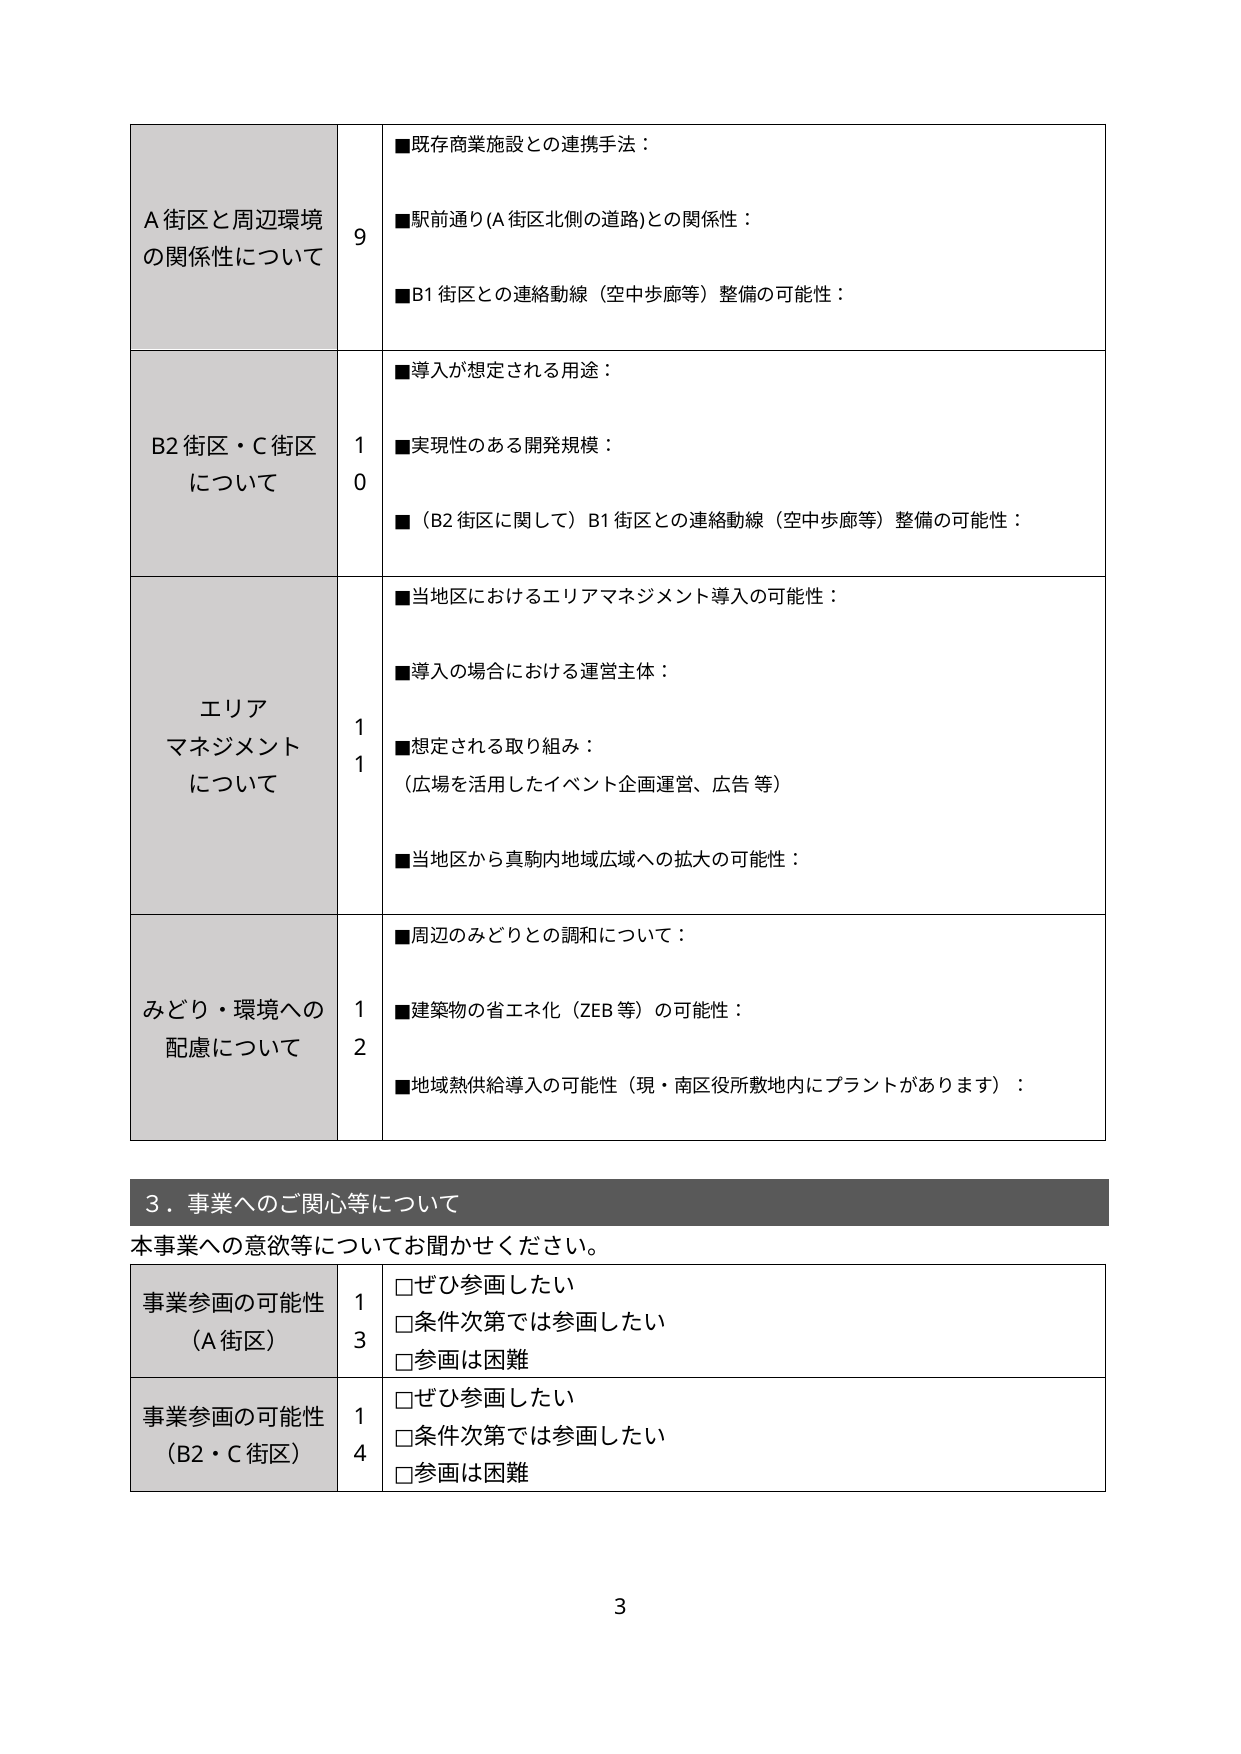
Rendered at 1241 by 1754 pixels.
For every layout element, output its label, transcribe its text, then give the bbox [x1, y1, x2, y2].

text 本事業への意欲等についてお聞かせください。 [130, 1226, 1110, 1263]
table_cell A街区と周辺環境 の関係性について [131, 125, 337, 349]
table_header □ぜひ参画したい □条件次第では参画したい □参画は困難 [383, 1265, 1105, 1377]
table_header 13 [338, 1265, 382, 1377]
table_cell ■導入が想定される用途： ■実現性のある開発規模： ■（B2街区に関して）B1街区との連絡動線（空中歩廊等）整備の可能性： [383, 351, 1105, 576]
table_cell 事業参画の可能性 （B2・C街区） [131, 1378, 337, 1491]
table_header ３．事業へのご関心等について [130, 1179, 1109, 1226]
table_cell B2街区・C街区 について [131, 351, 337, 576]
table_cell ■当地区におけるエリアマネジメント導入の可能性： ■導入の場合における運営主体： ■想定される取り組み： （広場を活用したイベント企画運営、広告 等） ■当地区から真駒内地域広域への拡大の可能性： [383, 577, 1105, 914]
table_cell 10 [338, 351, 382, 576]
table_cell □ぜひ参画したい □条件次第では参画したい □参画は困難 [383, 1378, 1105, 1491]
table_cell みどり・環境への配慮について [131, 915, 337, 1140]
table_cell ■既存商業施設との連携手法： ■駅前通り(A街区北側の道路)との関係性： ■B1街区との連絡動線（空中歩廊等）整備の可能性： [383, 125, 1105, 349]
table_cell 9 [338, 125, 382, 349]
table_cell 12 [338, 915, 382, 1140]
table_cell エリア マネジメント について [131, 577, 337, 914]
table_cell 11 [338, 577, 382, 914]
table_cell ■周辺のみどりとの調和について： ■建築物の省エネ化（ZEB等）の可能性： ■地域熱供給導入の可能性（現・南区役所敷地内にプラントがあります）： [383, 915, 1105, 1140]
table_cell 14 [338, 1378, 382, 1491]
table_header 事業参画の可能性 （A街区） [131, 1265, 337, 1377]
